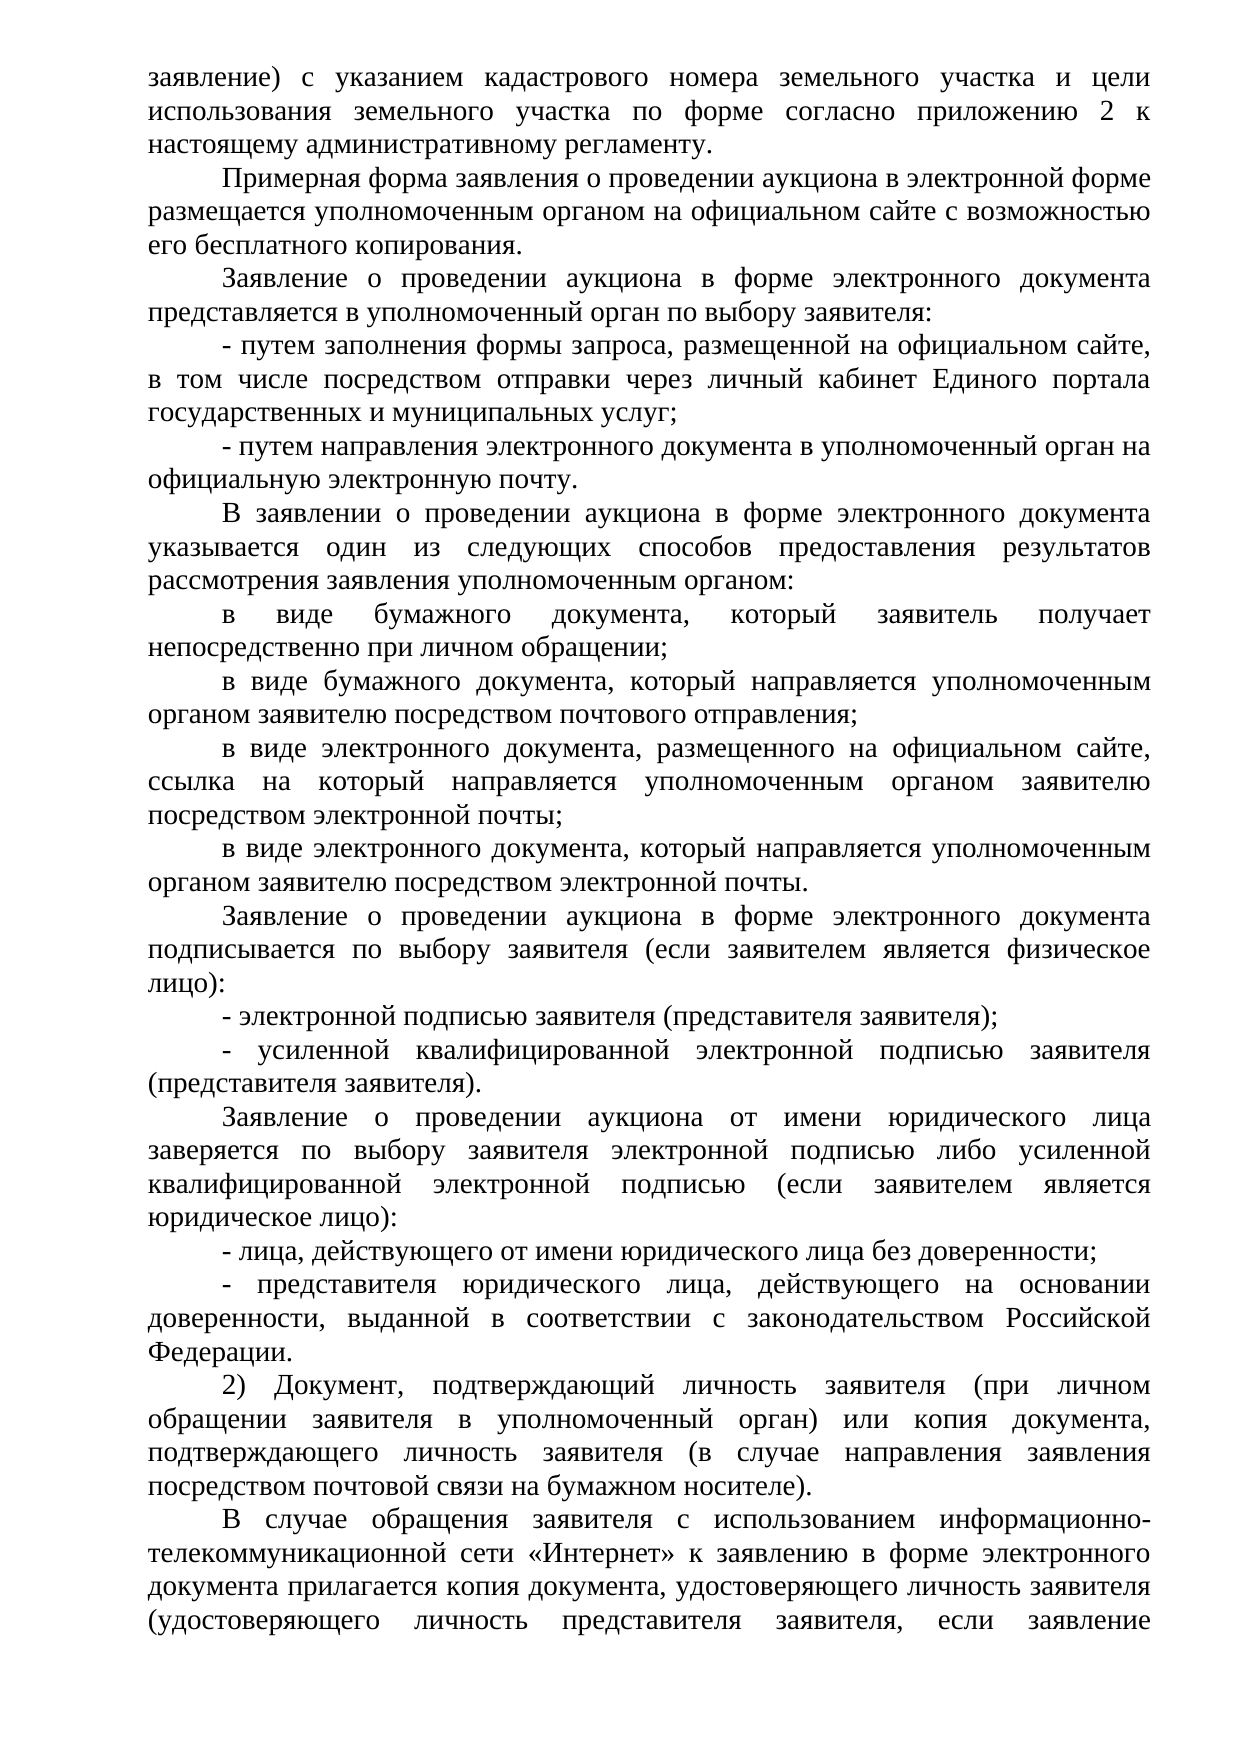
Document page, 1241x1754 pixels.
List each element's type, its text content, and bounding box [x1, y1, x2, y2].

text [148, 59, 1152, 160]
text - путем направления электронного документа в уполномоченный орган на официальную электронную почту. [148, 428, 1152, 495]
text - лица, действующего от имени юридического лица без доверенности; [148, 1233, 1152, 1267]
text - представителя юридического лица, действующего на основании доверенности, выданной в соответствии с законодательством Российской Федерации. [148, 1267, 1152, 1367]
text - усиленной квалифицированной электронной подписью заявителя (представителя заявителя). [148, 1032, 1152, 1099]
text - путем заполнения формы запроса, размещенной на официальном сайте, в том числе посредством отправки через личный кабинет Единого портала государственных и муниципальных услуг; [148, 327, 1152, 428]
text 2) Документ, подтверждающий личность заявителя (при личном обращении заявителя в уполномоченный орган) или копия документа, подтверждающего личность заявителя (в случае направления заявления посредством почтовой связи на бумажном носителе). [148, 1367, 1152, 1501]
text - электронной подписью заявителя (представителя заявителя); [148, 998, 1152, 1032]
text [148, 1501, 1152, 1636]
text в виде электронного документа, размещенного на официальном сайте, ссылка на который направляется уполномоченным органом заявителю посредством электронной почты; [148, 730, 1152, 831]
text Заявление о проведении аукциона в форме электронного документа подписывается по выбору заявителя (если заявителем является физическое лицо): [148, 898, 1152, 998]
text Заявление о проведении аукциона от имени юридического лица заверяется по выбору заявителя электронной подписью либо усиленной квалифицированной электронной подписью (если заявителем является юридическое лицо): [148, 1099, 1152, 1233]
text в виде электронного документа, который направляется уполномоченным органом заявителю посредством электронной почты. [148, 831, 1152, 898]
text в виде бумажного документа, который направляется уполномоченным органом заявителю посредством почтового отправления; [148, 663, 1152, 730]
text Примерная форма заявления о проведении аукциона в электронной форме размещается уполномоченным органом на официальном сайте с возможностью его бесплатного копирования. [148, 160, 1152, 260]
text в виде бумажного документа, который заявитель получает непосредственно при личном обращении; [148, 596, 1152, 663]
text В заявлении о проведении аукциона в форме электронного документа указывается один из следующих способов предоставления результатов рассмотрения заявления уполномоченным органом: [148, 495, 1152, 596]
text Заявление о проведении аукциона в форме электронного документа представляется в уполномоченный орган по выбору заявителя: [148, 260, 1152, 327]
